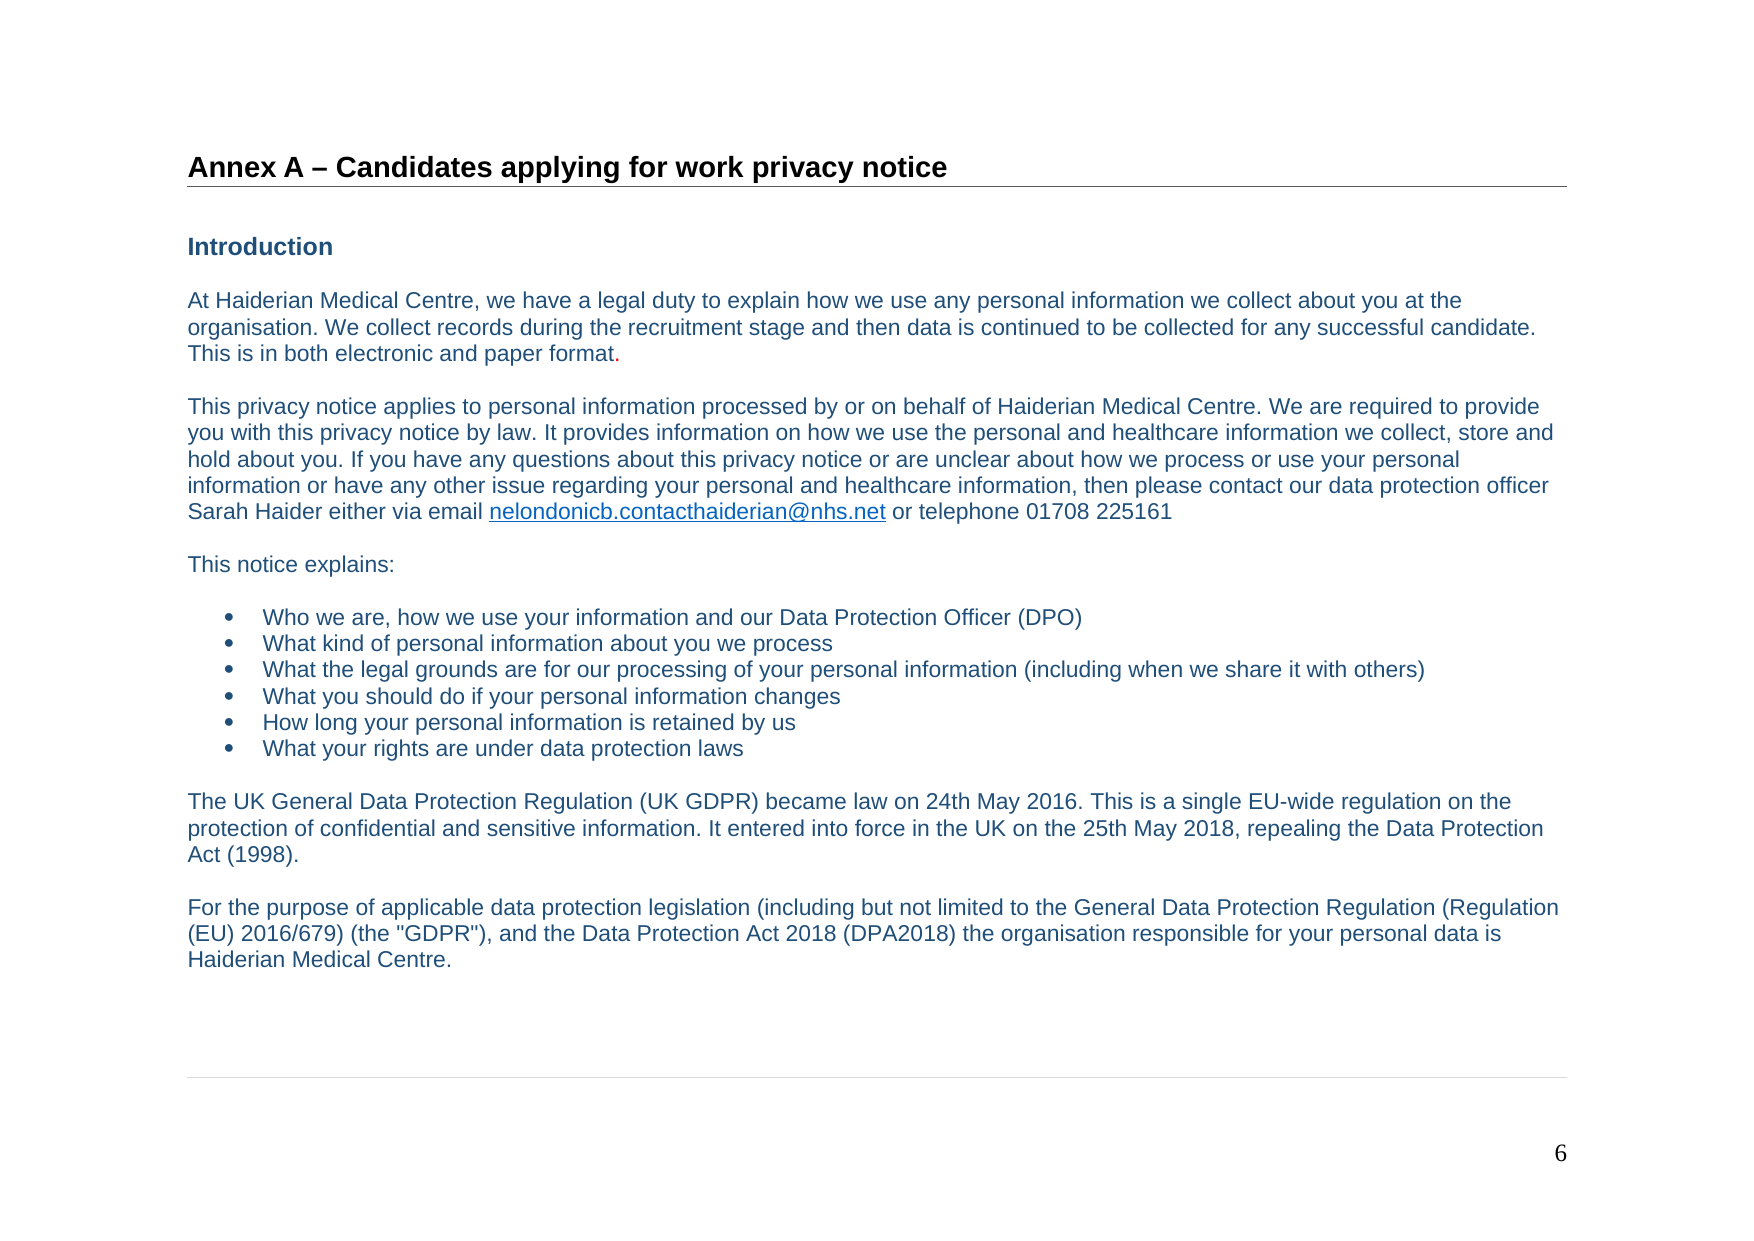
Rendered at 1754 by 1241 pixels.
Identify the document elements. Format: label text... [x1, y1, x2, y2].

list What you should do if your personal information changes [225, 683, 1567, 709]
list What your rights are under data protection laws [225, 735, 1567, 762]
text The UK General Data Protection Regulation (UK GDPR) became law on 24th May 2016. This is a single EU-wide regulation on the protection of confidential and sensitive information. It entered into force in the UK on the 25th May 2018, repealing the Data Protection Act (1998). [187, 788, 1567, 867]
text For the purpose of applicable data protection legislation (including but not limited to the General Data Protection Regulation (Regulation (EU) 2016/679) (the "GDPR"), and the Data Protection Act 2018 (DPA2018) the organisation responsible for your personal data is Haiderian Medical Centre. [187, 893, 1567, 973]
text This notice explains: [187, 551, 1567, 577]
list How long your personal information is retained by us [225, 709, 1567, 735]
subtitle Annex A – Candidates applying for work privacy notice [187, 150, 1567, 186]
text This privacy notice applies to personal information processed by or on behalf of Haiderian Medical Centre. We are required to provide you with this privacy notice by law. It provides information on how we use the personal and healthcare information we collect, store and hold about you. If you have any questions about this privacy notice or are unclear about how we process or use your personal information or have any other issue regarding your personal and healthcare information, then please contact our data protection officer Sarah Haider either via email nelondonicb.contacthaiderian@nhs.net or telephone 01708 225161 [187, 393, 1567, 524]
list What the legal grounds are for our processing of your personal information (including when we share it with others) [225, 656, 1567, 683]
text At Haiderian Medical Centre, we have a legal duty to explain how we use any personal information we collect about you at the organisation. We collect records during the recruitment stage and then data is continued to be collected for any successful candidate. This is in both electronic and paper format. [187, 287, 1567, 366]
list Who we are, how we use your information and our Data Protection Officer (DPO) [225, 604, 1567, 630]
list What kind of personal information about you we process [225, 630, 1567, 656]
text Introduction [187, 232, 1567, 261]
